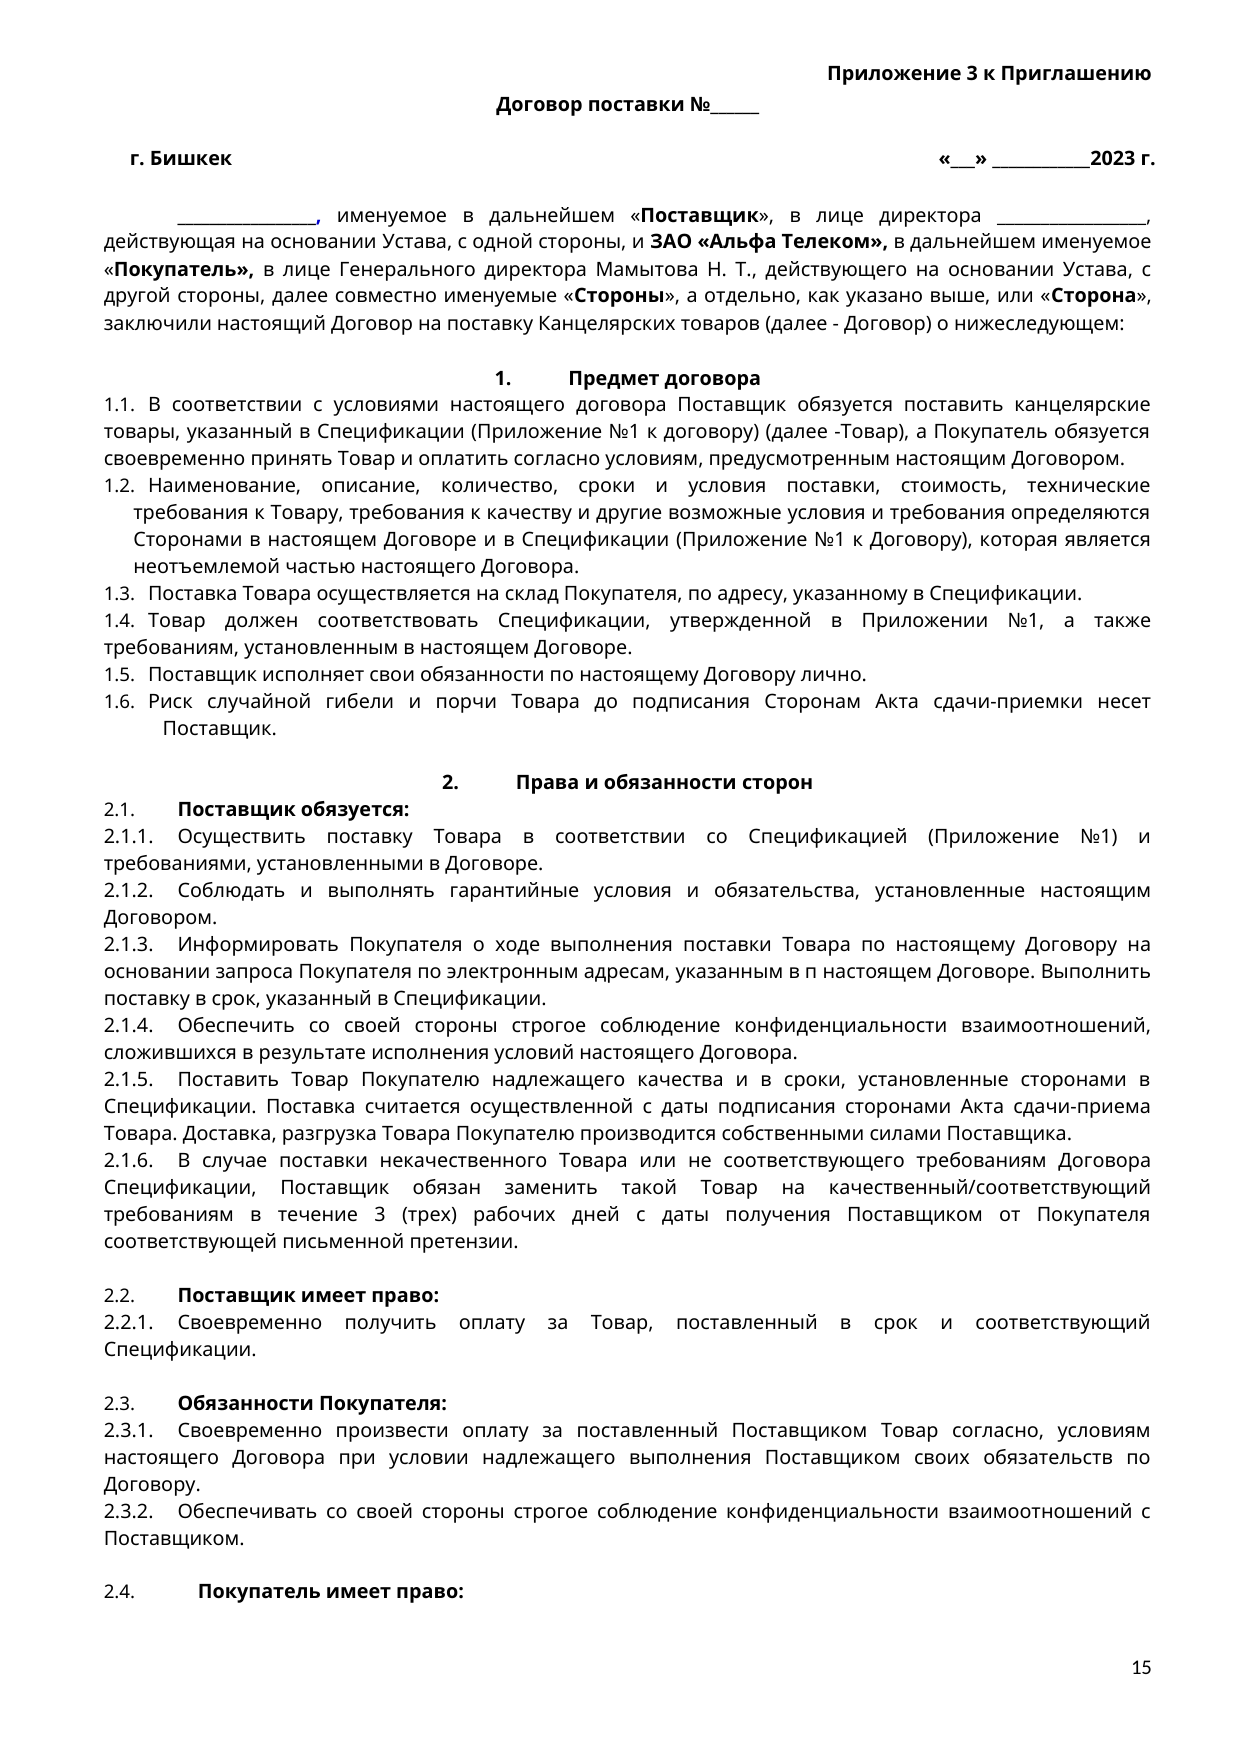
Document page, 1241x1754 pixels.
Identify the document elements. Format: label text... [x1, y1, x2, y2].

list Своевременно получить оплату за Товар, поставленный в срок и соответствующий Спецификации. [103, 1308, 1152, 1362]
table_header г. Бишкек [118, 144, 642, 174]
list Наименование, описание, количество, сроки и условия поставки, стоимость, технические требования к Товару, требования к качеству и другие возможные условия и требования определяются Сторонами в настоящем Договоре и в Спецификации (Приложение №1 к Договору), которая является неотъемлемой частью настоящего Договора. [103, 472, 1152, 579]
text _________________, именуемое в дальнейшем «Поставщик», в лице директора _________________, действующая на основании Устава, с одной стороны, и ЗАО «Альфа Телеком», в дальнейшем именуемое «Покупатель», в лице Генерального директора Мамытова Н. Т., действующего на основании Устава, с другой стороны, далее совместно именуемые «Стороны», а отдельно, как указано выше, или «Сторона», заключили настоящий Договор на поставку Канцелярских товаров (далее - Договор) о нижеследующем: [103, 201, 1152, 336]
list В соответствии с условиями настоящего договора Поставщик обязуется поставить канцелярские товары, указанный в Спецификации (Приложение №1 к договору) (далее -Товар), а Покупатель обязуется своевременно принять Товар и оплатить согласно условиям, предусмотренным настоящим Договором. [103, 391, 1152, 472]
text Приложение 3 к Приглашению [177, 59, 1152, 86]
list Соблюдать и выполнять гарантийные условия и обязательства, установленные настоящим Договором. [103, 876, 1152, 930]
list Поставщик исполняет свои обязанности по настоящему Договору лично. [103, 661, 1152, 687]
list Покупатель имеет право: [103, 1578, 1152, 1605]
list Обеспечить со своей стороны строгое соблюдение конфиденциальности взаимоотношений, сложившихся в результате исполнения условий настоящего Договора. [103, 1011, 1152, 1065]
list Информировать Покупателя о ходе выполнения поставки Товара по настоящему Договору на основании запроса Покупателя по электронным адресам, указанным в п настоящем Договоре. Выполнить поставку в срок, указанный в Спецификации. [103, 930, 1152, 1011]
list Поставка Товара осуществляется на склад Покупателя, по адресу, указанному в Спецификации. [103, 579, 1152, 607]
list Поставить Товар Покупателю надлежащего качества и в сроки, установленные сторонами в Спецификации. Поставка считается осуществленной с даты подписания сторонами Акта сдачи-приема Товара. Доставка, разгрузка Товара Покупателю производится собственными силами Поставщика. [103, 1065, 1152, 1146]
list Поставщик обязуется: [103, 795, 1152, 822]
list Обязанности Покупателя: [103, 1389, 1152, 1416]
table_header «___» ____________2023 г. [643, 144, 1167, 174]
list Предмет договора [103, 364, 1152, 391]
list Своевременно произвести оплату за поставленный Поставщиком Товар согласно, условиям настоящего Договора при условии надлежащего выполнения Поставщиком своих обязательств по Договору. [103, 1416, 1152, 1497]
list Риск случайной гибели и порчи Товара до подписания Сторонам Акта сдачи-приемки несет Поставщик. [103, 687, 1152, 741]
list Права и обязанности сторон [103, 768, 1152, 795]
list Обеспечивать со своей стороны строгое соблюдение конфиденциальности взаимоотношений с Поставщиком. [103, 1497, 1152, 1551]
list Товар должен соответствовать Спецификации, утвержденной в Приложении №1, а также требованиям, установленным в настоящем Договоре. [103, 607, 1152, 661]
list Поставщик имеет право: [103, 1281, 1152, 1308]
list Осуществить поставку Товара в соответствии со Спецификацией (Приложение №1) и требованиями, установленными в Договоре. [103, 822, 1152, 876]
list В случае поставки некачественного Товара или не соответствующего требованиям Договора Спецификации, Поставщик обязан заменить такой Товар на качественный/соответствующий требованиям в течение 3 (трех) рабочих дней с даты получения Поставщиком от Покупателя соответствующей письменной претензии. [103, 1146, 1152, 1254]
text Договор поставки №______ [103, 90, 1152, 117]
